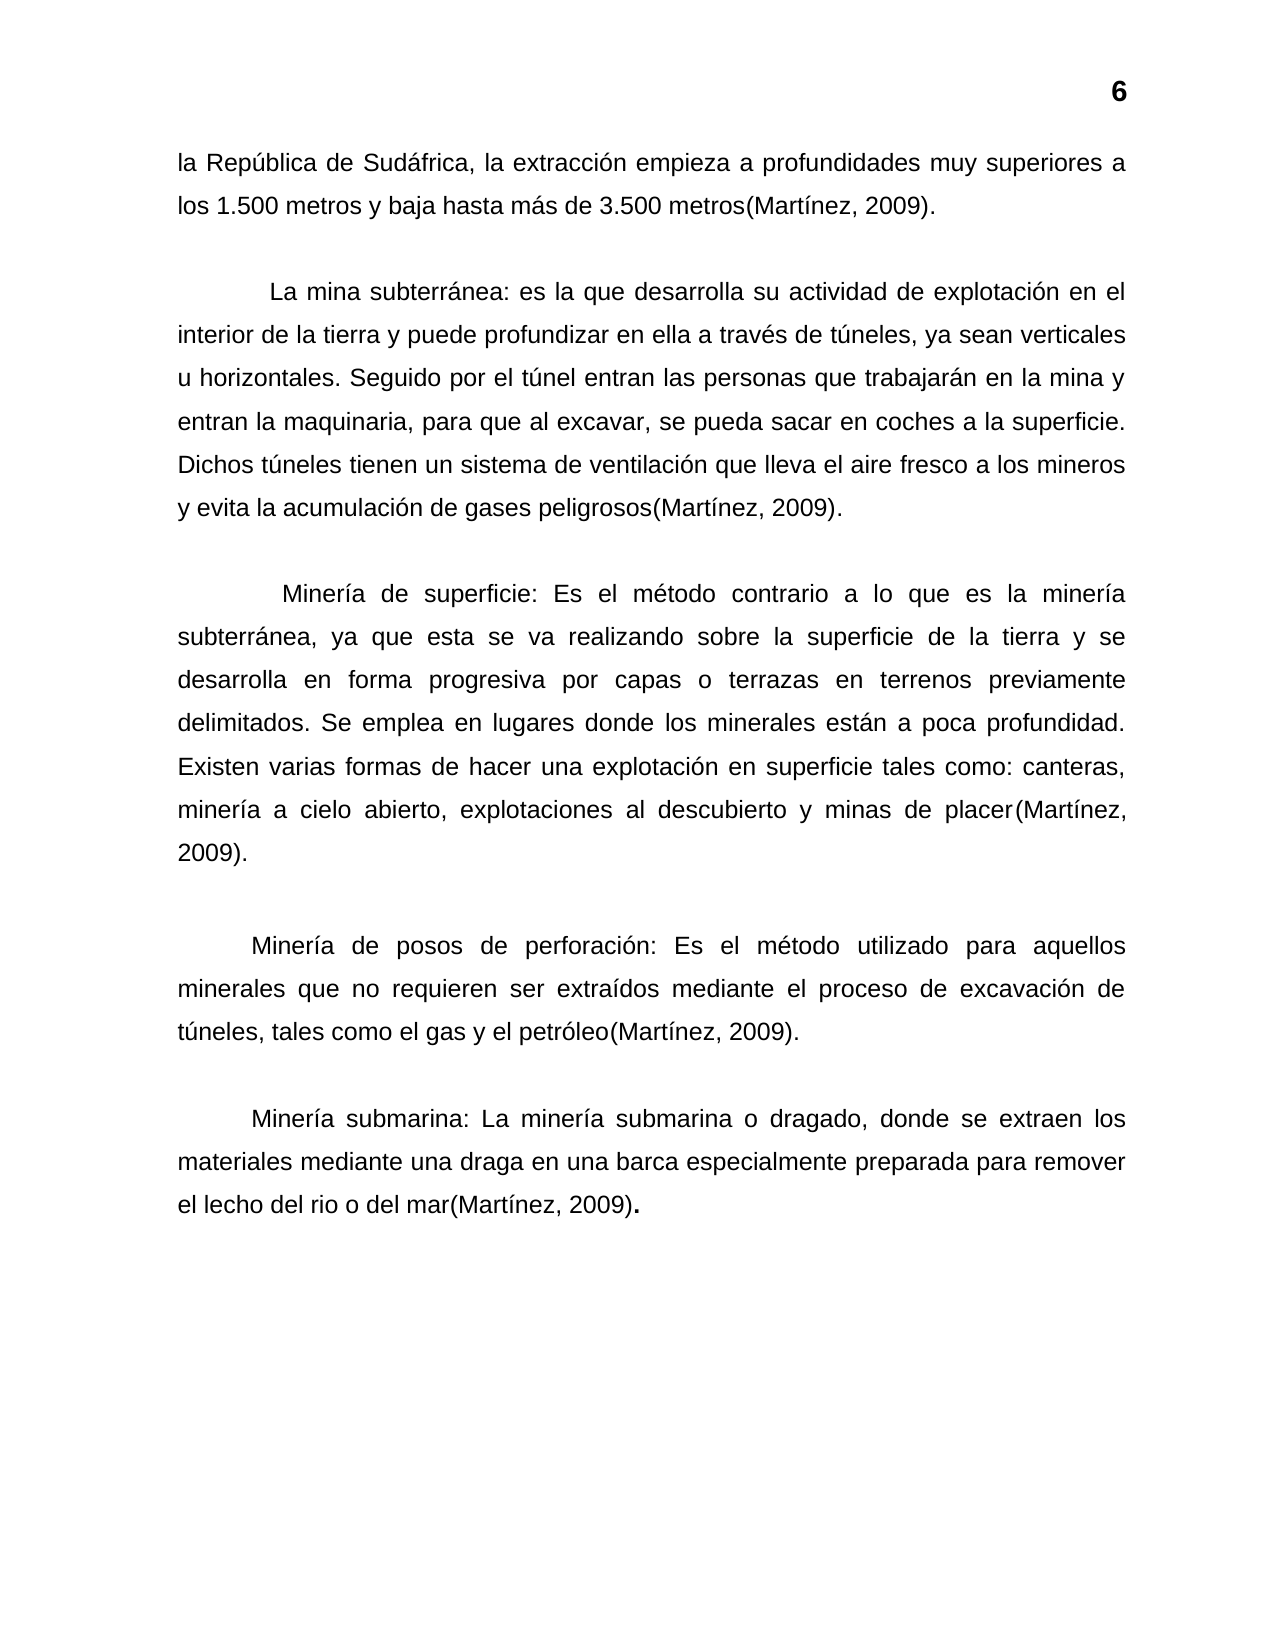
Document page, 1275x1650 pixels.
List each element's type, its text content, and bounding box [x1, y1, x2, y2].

text Minería submarina: La minería submarina o dragado, donde se extraen los materiales mediante una draga en una barca especialmente preparada para remover el lecho del rio o del mar(Martínez, 2009). [177, 1104, 1127, 1219]
text La mina subterránea: es la que desarrolla su actividad de explotación en el interior de la tierra y puede profundizar en ella a través de túneles, ya sean verticales u horizontales. Seguido por el túnel entran las personas que trabajarán en la mina y entran la maquinaria, para que al excavar, se pueda sacar en coches a la superficie. Dichos túneles tienen un sistema de ventilación que lleva el aire fresco a los mineros y evita la acumulación de gases peligrosos(Martínez, 2009). [177, 277, 1127, 521]
text Minería de posos de perforación: Es el método utilizado para aquellos minerales que no requieren ser extraídos mediante el proceso de excavación de túneles, tales como el gas y el petróleo(Martínez, 2009). [177, 931, 1127, 1046]
text Minería de superficie: Es el método contrario a lo que es la minería subterránea, ya que esta se va realizando sobre la superficie de la tierra y se desarrolla en forma progresiva por capas o terrazas en terrenos previamente delimitados. Se emplea en lugares donde los minerales están a poca profundidad. Existen varias formas de hacer una explotación en superficie tales como: canteras, minería a cielo abierto, explotaciones al descubierto y minas de placer(Martínez, 2009). [177, 579, 1127, 866]
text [177, 148, 1127, 219]
